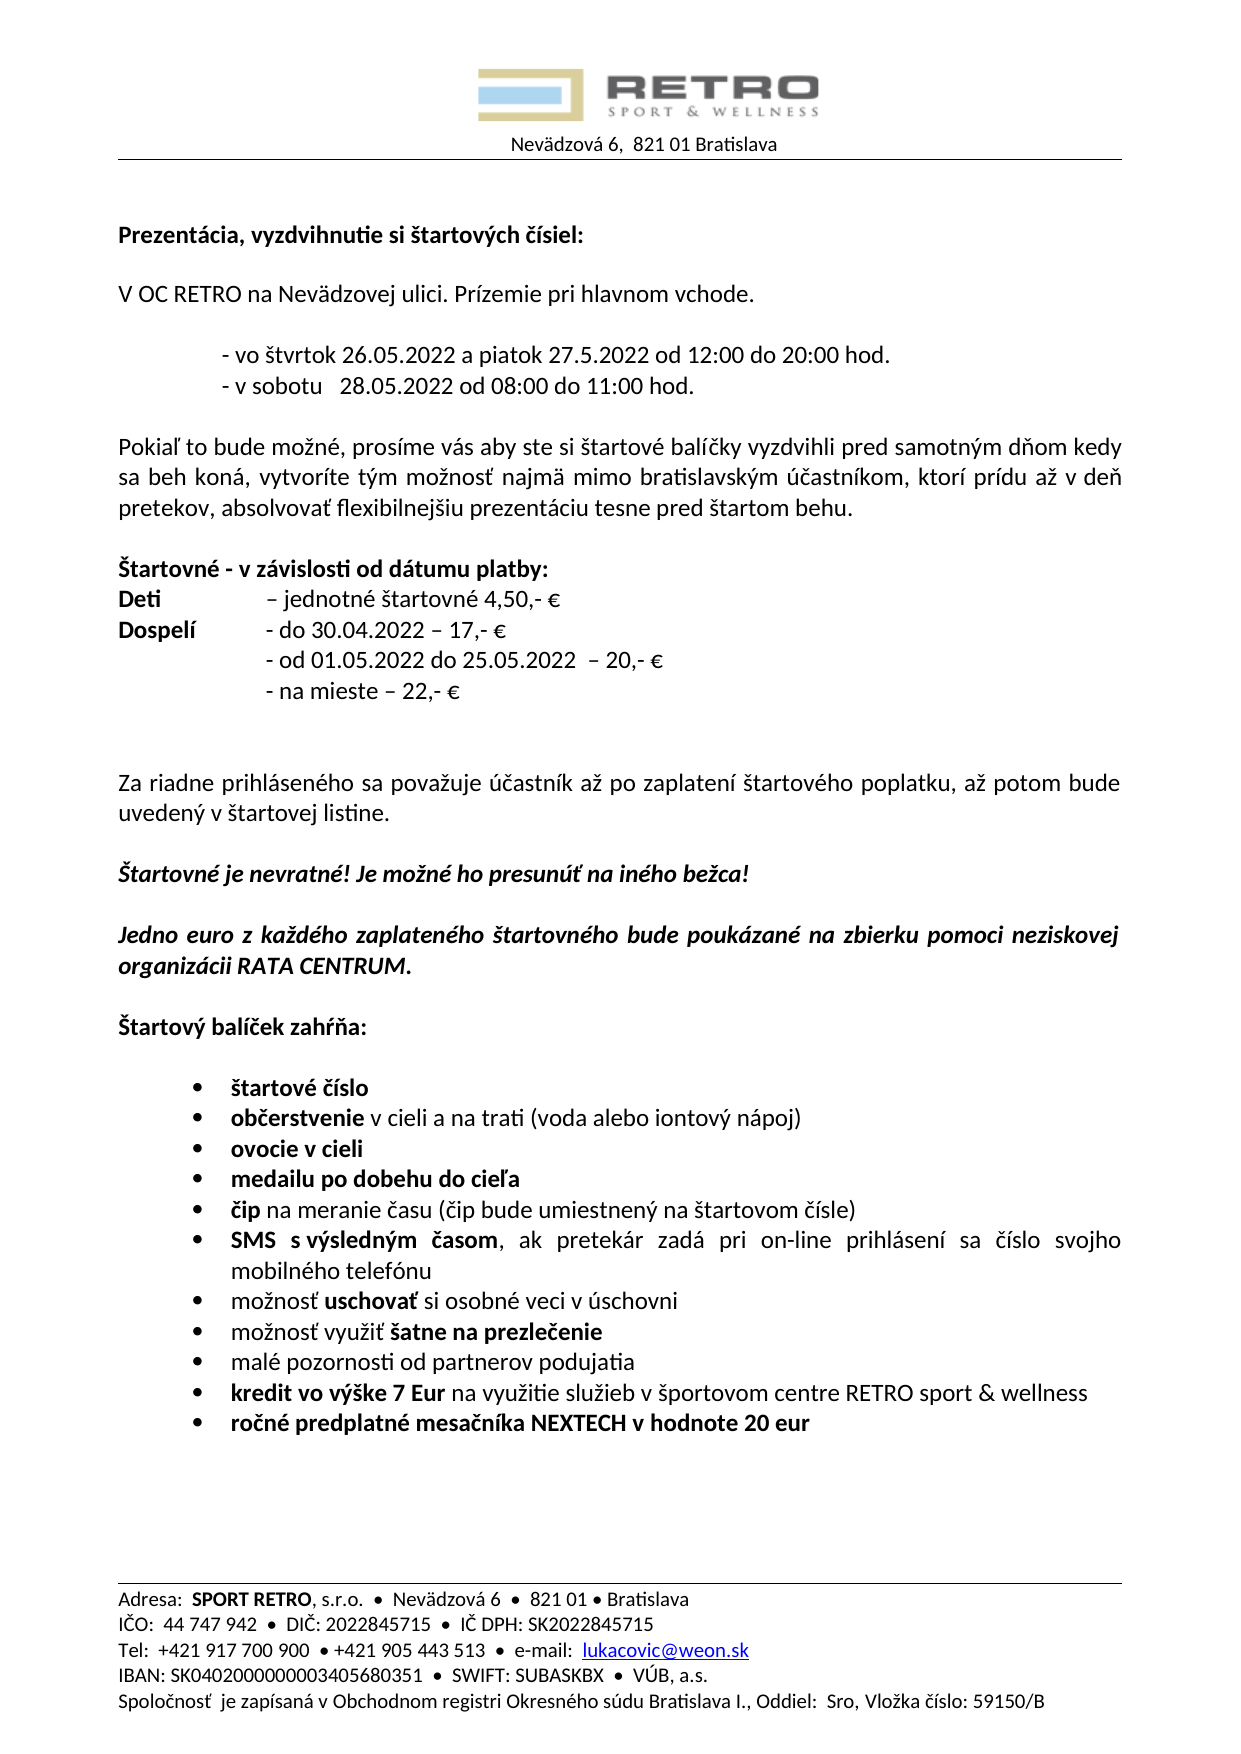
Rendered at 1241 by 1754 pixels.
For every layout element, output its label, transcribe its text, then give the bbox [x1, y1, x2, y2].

text Štartovné je nevratné! Je možné ho presunúť na iného bežca! [118, 858, 1122, 889]
text Prezentácia, vyzdvihnutie si štartových čísiel: [118, 219, 1122, 249]
list čip na meranie času (čip bude umiestnený na štartovom čísle) [193, 1194, 1122, 1224]
list občerstvenie v cieli a na trati (voda alebo iontový nápoj) [193, 1102, 1122, 1133]
text - na mieste – 22,- € [192, 675, 1122, 706]
text Jedno euro z každého zaplateného štartovného bude poukázané na zbierku pomoci neziskovej organizácii RATA CENTRUM. [118, 919, 1122, 980]
text Za riadne prihláseného sa považuje účastník až po zaplatení štartového poplatku, až potom bude uvedený v štartovej listine. [118, 767, 1122, 828]
list ročné predplatné mesačníka NEXTECH v hodnote 20 eur [193, 1408, 1122, 1438]
text V OC RETRO na Nevädzovej ulici. Prízemie pri hlavnom vchode. [118, 278, 1122, 309]
list štartové číslo [193, 1072, 1122, 1102]
list možnosť využiť šatne na prezlečenie [193, 1316, 1122, 1347]
text Štartový balíček zahŕňa: [118, 1011, 1122, 1041]
text - v sobotu 28.05.2022 od 08:00 do 11:00 hod. [222, 370, 1122, 400]
text - vo štvrtok 26.05.2022 a piatok 27.5.2022 od 12:00 do 20:00 hod. [222, 339, 1122, 370]
list medailu po dobehu do cieľa [193, 1163, 1122, 1194]
text - od 01.05.2022 do 25.05.2022 – 20,- € [192, 644, 1122, 675]
text Dospelí - do 30.04.2022 – 17,- € [118, 614, 1122, 644]
text Pokiaľ to bude možné, prosíme vás aby ste si štartové balíčky vyzdvihli pred samotným dňom kedy sa beh koná, vytvoríte tým možnosť najmä mimo bratislavským účastníkom, ktorí prídu až v deň pretekov, absolvovať flexibilnejšiu prezentáciu tesne pred štartom behu. [118, 431, 1122, 522]
list malé pozornosti od partnerov podujatia [193, 1347, 1122, 1377]
picture [478, 57, 829, 132]
text Štartovné - v závislosti od dátumu platby: [118, 553, 1122, 583]
list možnosť uschovať si osobné veci v úschovni [193, 1286, 1122, 1316]
list ovocie v cieli [193, 1133, 1122, 1163]
list kredit vo výške 7 Eur na využitie služieb v športovom centre RETRO sport & wellness [193, 1377, 1122, 1408]
list SMS s výsledným časom, ak pretekár zadá pri on-line prihlásení sa číslo svojho mobilného telefónu [193, 1224, 1122, 1286]
text Deti – jednotné štartovné 4,50,- € [118, 583, 1122, 614]
